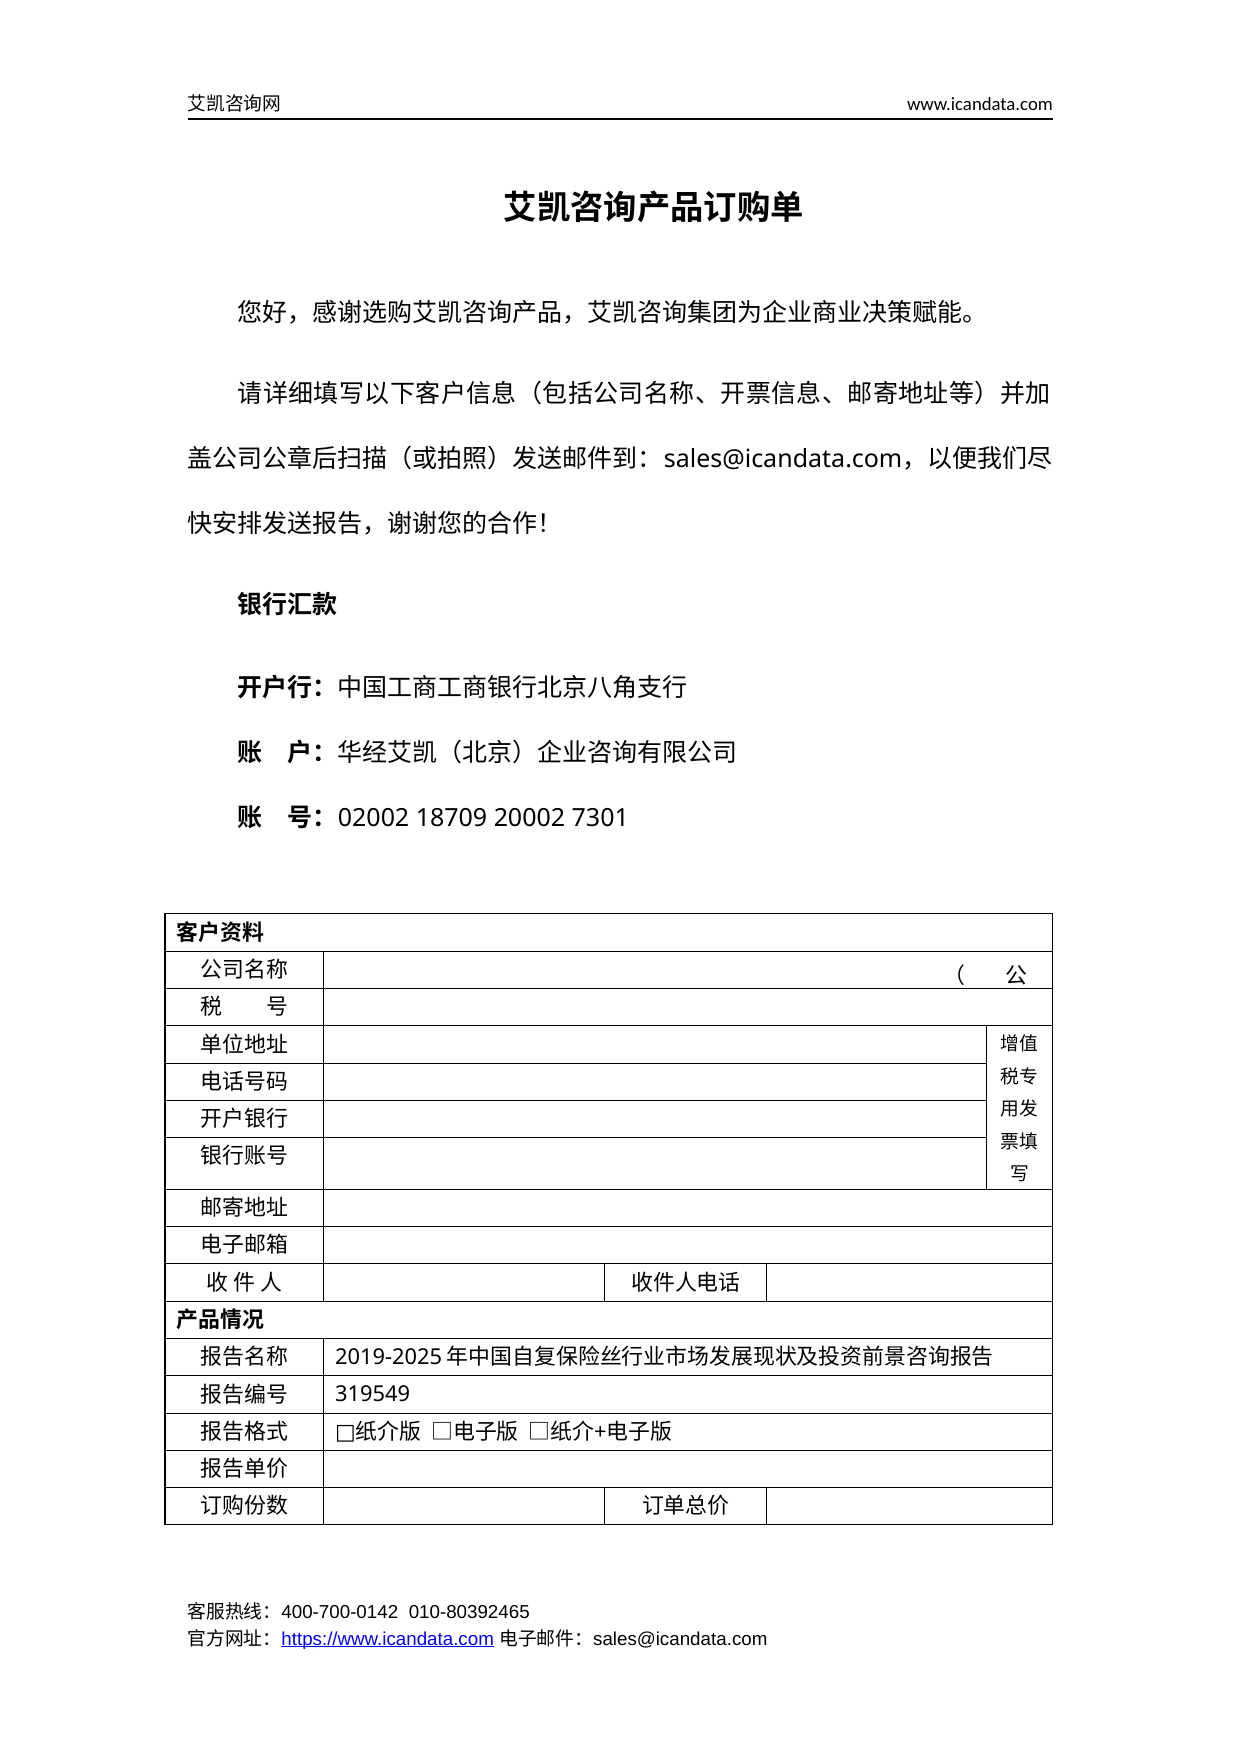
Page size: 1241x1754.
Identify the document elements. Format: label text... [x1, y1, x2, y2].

table_cell 电话号码 [166, 1064, 323, 1100]
table_cell 增值税专用发票填写 [987, 1026, 1052, 1189]
table_cell [324, 1101, 986, 1137]
table_cell 报告编号 [166, 1376, 323, 1412]
table_cell [767, 1488, 1052, 1524]
table_cell 报告格式 [166, 1414, 323, 1450]
text 账 户：华经艾凯（北京）企业咨询有限公司 [187, 718, 1053, 783]
table_header 客户资料 [166, 914, 1052, 951]
text 开户行：中国工商工商银行北京八角支行 [187, 653, 1053, 718]
table_cell [324, 1138, 986, 1189]
table_cell 订购份数 [166, 1488, 323, 1524]
table_cell [324, 989, 1052, 1025]
table_cell 邮寄地址 [166, 1190, 323, 1226]
table_cell [324, 1264, 604, 1301]
text 账 号：02002 18709 20002 7301 [187, 783, 1053, 848]
table_cell [324, 1190, 1052, 1226]
table_cell [324, 1026, 986, 1062]
table_cell 报告单价 [166, 1451, 323, 1487]
table_cell 公司名称 [166, 952, 323, 988]
table_cell [324, 1451, 1052, 1487]
table_cell [324, 1227, 1052, 1263]
table_cell 产品情况 [166, 1302, 1052, 1338]
table_cell 2019-2025年中国自复保险丝行业市场发展现状及投资前景咨询报告 [324, 1339, 1052, 1375]
text 艾凯咨询产品订购单 [187, 172, 1053, 237]
text 请详细填写以下客户信息（包括公司名称、开票信息、邮寄地址等）并加盖公司公章后扫描（或拍照）发送邮件到：sales@icandata.com，以便我们尽快安排发送报告，谢谢您的合作！ [187, 359, 1053, 554]
table_cell 开户银行 [166, 1101, 323, 1137]
table_cell 税 号 [166, 989, 323, 1025]
table_cell 收件人电话 [605, 1264, 766, 1301]
table_cell 收 件 人 [166, 1264, 323, 1301]
table_cell 电子邮箱 [166, 1227, 323, 1263]
text 您好，感谢选购艾凯咨询产品，艾凯咨询集团为企业商业决策赋能。 [187, 278, 1053, 343]
table_cell [767, 1264, 1052, 1301]
table_cell [324, 952, 1052, 988]
table_cell [324, 1064, 986, 1100]
table_cell 单位地址 [166, 1026, 323, 1062]
text 银行汇款 [187, 570, 1053, 635]
table_cell 银行账号 [166, 1138, 323, 1189]
table_cell 319549 [324, 1376, 1052, 1412]
table_cell 订单总价 [605, 1488, 766, 1524]
table_cell 报告名称 [166, 1339, 323, 1375]
table_cell [324, 1488, 604, 1524]
table_cell □纸介版 □电子版 □纸介+电子版 [324, 1414, 1052, 1450]
